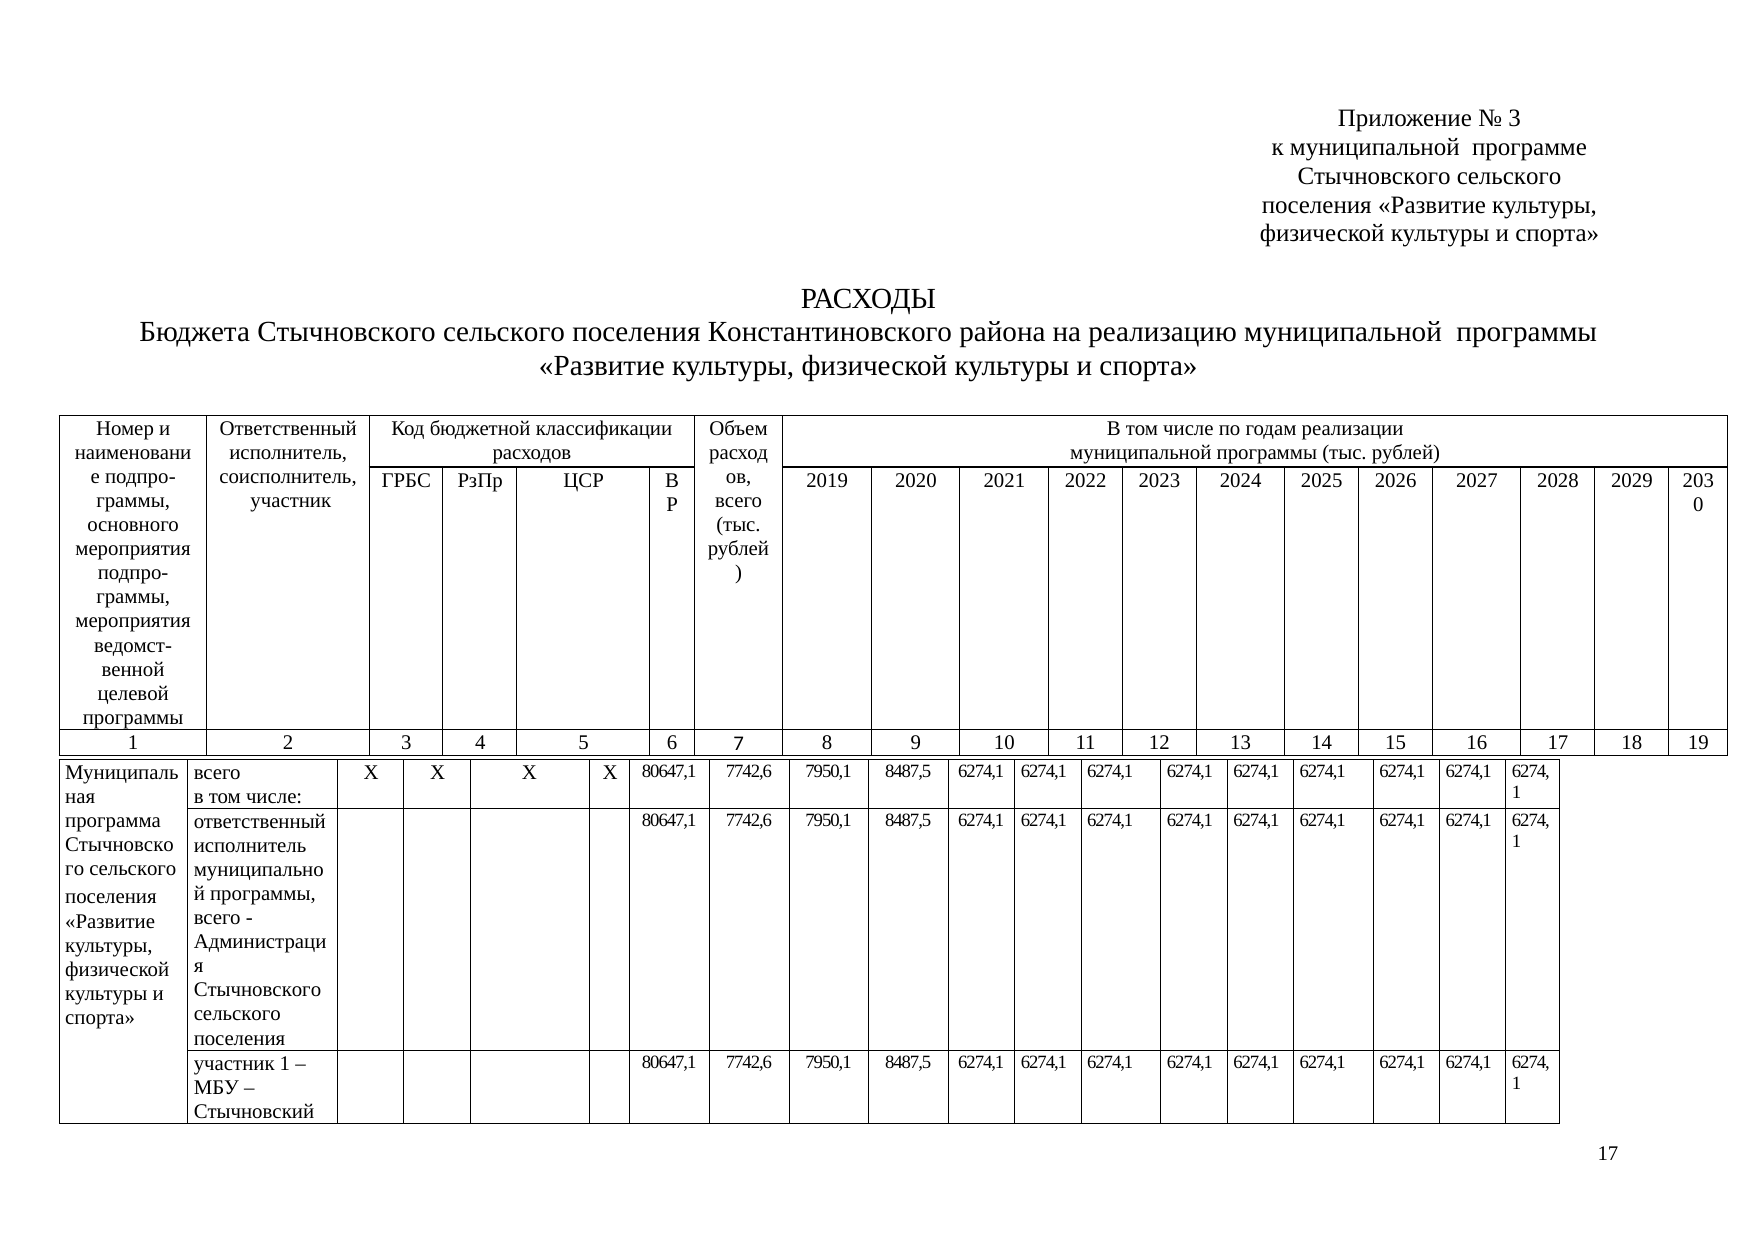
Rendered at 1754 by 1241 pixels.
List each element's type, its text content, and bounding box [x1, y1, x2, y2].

table_header Номер и наименование подпрограммы, основного мероприятия подпрограммы, мероприятия ведомственной целевой программы [60, 416, 206, 729]
table_cell [590, 1051, 629, 1123]
table_cell 6274,1 [1294, 1051, 1373, 1123]
table_cell 6274,1 [1228, 1051, 1293, 1123]
table_cell 6274,1 [1015, 809, 1081, 1049]
table_cell 6274,1 [1294, 809, 1373, 1049]
table_cell 7950,1 [790, 809, 868, 1049]
table_cell 4 [443, 730, 516, 755]
table_cell 2021 [960, 468, 1048, 729]
table_cell 13 [1197, 730, 1284, 755]
table_cell 2027 [1433, 468, 1520, 729]
text Стычновского сельского поселения «Развитие культуры, физической культуры и спорта» [1240, 161, 1618, 247]
table_cell 7742,6 [710, 1051, 789, 1123]
table_header X [471, 760, 589, 808]
table_cell 2 [207, 730, 369, 755]
table_cell 16 [1433, 730, 1520, 755]
table_header X [404, 760, 470, 808]
table_cell 6274,1 [1161, 1051, 1227, 1123]
table_cell 2020 [872, 468, 959, 729]
text к муниципальной программе [1240, 132, 1618, 161]
table_cell 2019 [783, 468, 871, 729]
table_header 6274,1 [1440, 760, 1505, 808]
table_cell 7950,1 [790, 1051, 868, 1123]
table_cell 6274,1 [1440, 1051, 1505, 1123]
table_cell 2022 [1049, 468, 1122, 729]
text Приложение № 3 [1240, 103, 1618, 132]
table_cell 6 [650, 730, 694, 755]
table_cell 1 [60, 730, 206, 755]
table_cell 2028 [1521, 468, 1594, 729]
table_cell 8487,5 [869, 1051, 948, 1123]
table_header Объем расходов, всего (тыс. рублей) [695, 416, 782, 729]
table_cell 6274,1 [949, 809, 1014, 1049]
table_cell [471, 809, 589, 1049]
table_cell 7 [695, 730, 782, 755]
table_cell 2025 [1285, 468, 1358, 729]
table_cell 6274,1 [949, 1051, 1014, 1123]
table_cell 6274,1 [1374, 809, 1439, 1049]
table_cell ответственный исполнитель муниципальной программы, всего - Администрация Стычновского сельского поселения [188, 809, 337, 1049]
table_header 6274,1 [1082, 760, 1160, 808]
table_cell 2030 [1669, 468, 1727, 729]
table_cell ГРБС [370, 468, 442, 729]
table_cell 9 [872, 730, 959, 755]
table_cell 2026 [1359, 468, 1432, 729]
table_header 7950,1 [790, 760, 868, 808]
text РАСХОДЫ [118, 281, 1618, 314]
table_header 6274,1 [1015, 760, 1081, 808]
table_cell 6274,1 [1374, 1051, 1439, 1123]
table_cell 8487,5 [869, 809, 948, 1049]
table_cell [404, 1051, 470, 1123]
table_header 6274,1 [1294, 760, 1373, 808]
table_cell РзПр [443, 468, 516, 729]
table_header В том числе по годам реализации муниципальной программы (тыс. рублей) [783, 416, 1727, 466]
table_cell ВР [650, 468, 694, 729]
table_cell 11 [1049, 730, 1122, 755]
table_cell 2029 [1595, 468, 1668, 729]
table_cell 6274,1 [1015, 1051, 1081, 1123]
table_header Муниципальная программа Стычновского сельского поселения «Развитие культуры, физической культуры и спорта» [60, 760, 187, 1123]
table_cell [404, 809, 470, 1049]
table_cell 6274,1 [1506, 1051, 1559, 1123]
table_header Код бюджетной классификации расходов [370, 416, 694, 466]
table_header X [590, 760, 629, 808]
table_cell 6274,1 [1440, 809, 1505, 1049]
table_cell 80647,1 [630, 809, 709, 1049]
table_cell 19 [1669, 730, 1727, 755]
table_cell 3 [370, 730, 442, 755]
table_header 6274,1 [1506, 760, 1559, 808]
table_cell 8 [783, 730, 871, 755]
table_header Ответственный исполнитель, соисполнитель, участник [207, 416, 369, 729]
table_cell 6274,1 [1161, 809, 1227, 1049]
table_cell 14 [1285, 730, 1358, 755]
table_cell 10 [960, 730, 1048, 755]
table_cell [590, 809, 629, 1049]
table_cell 6274,1 [1082, 1051, 1160, 1123]
table_cell 2024 [1197, 468, 1284, 729]
table_header всего в том числе: [188, 760, 337, 808]
table_cell 5 [517, 730, 649, 755]
table_cell ЦСР [517, 468, 649, 729]
table_cell 80647,1 [630, 1051, 709, 1123]
table_cell 18 [1595, 730, 1668, 755]
table_cell 15 [1359, 730, 1432, 755]
table_cell 12 [1123, 730, 1196, 755]
table_header 80647,1 [630, 760, 709, 808]
table_cell 6274,1 [1228, 809, 1293, 1049]
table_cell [188, 1051, 337, 1123]
table_header 6274,1 [1228, 760, 1293, 808]
text Бюджета Стычновского сельского поселения Константиновского района на реализацию муниципальной программы «Развитие культуры, физической культуры и спорта» [118, 314, 1618, 381]
table_cell 2023 [1123, 468, 1196, 729]
table_header 6274,1 [1161, 760, 1227, 808]
table_header 6274,1 [1374, 760, 1439, 808]
table_header 7742,6 [710, 760, 789, 808]
table_header 8487,5 [869, 760, 948, 808]
table_cell [471, 1051, 589, 1123]
table_cell 6274,1 [1082, 809, 1160, 1049]
table_cell 6274,1 [1506, 809, 1559, 1049]
table_header X [338, 760, 403, 808]
table_cell [338, 809, 403, 1049]
table_cell 17 [1521, 730, 1594, 755]
table_header 6274,1 [949, 760, 1014, 808]
table_cell 7742,6 [710, 809, 789, 1049]
table_cell [338, 1051, 403, 1123]
